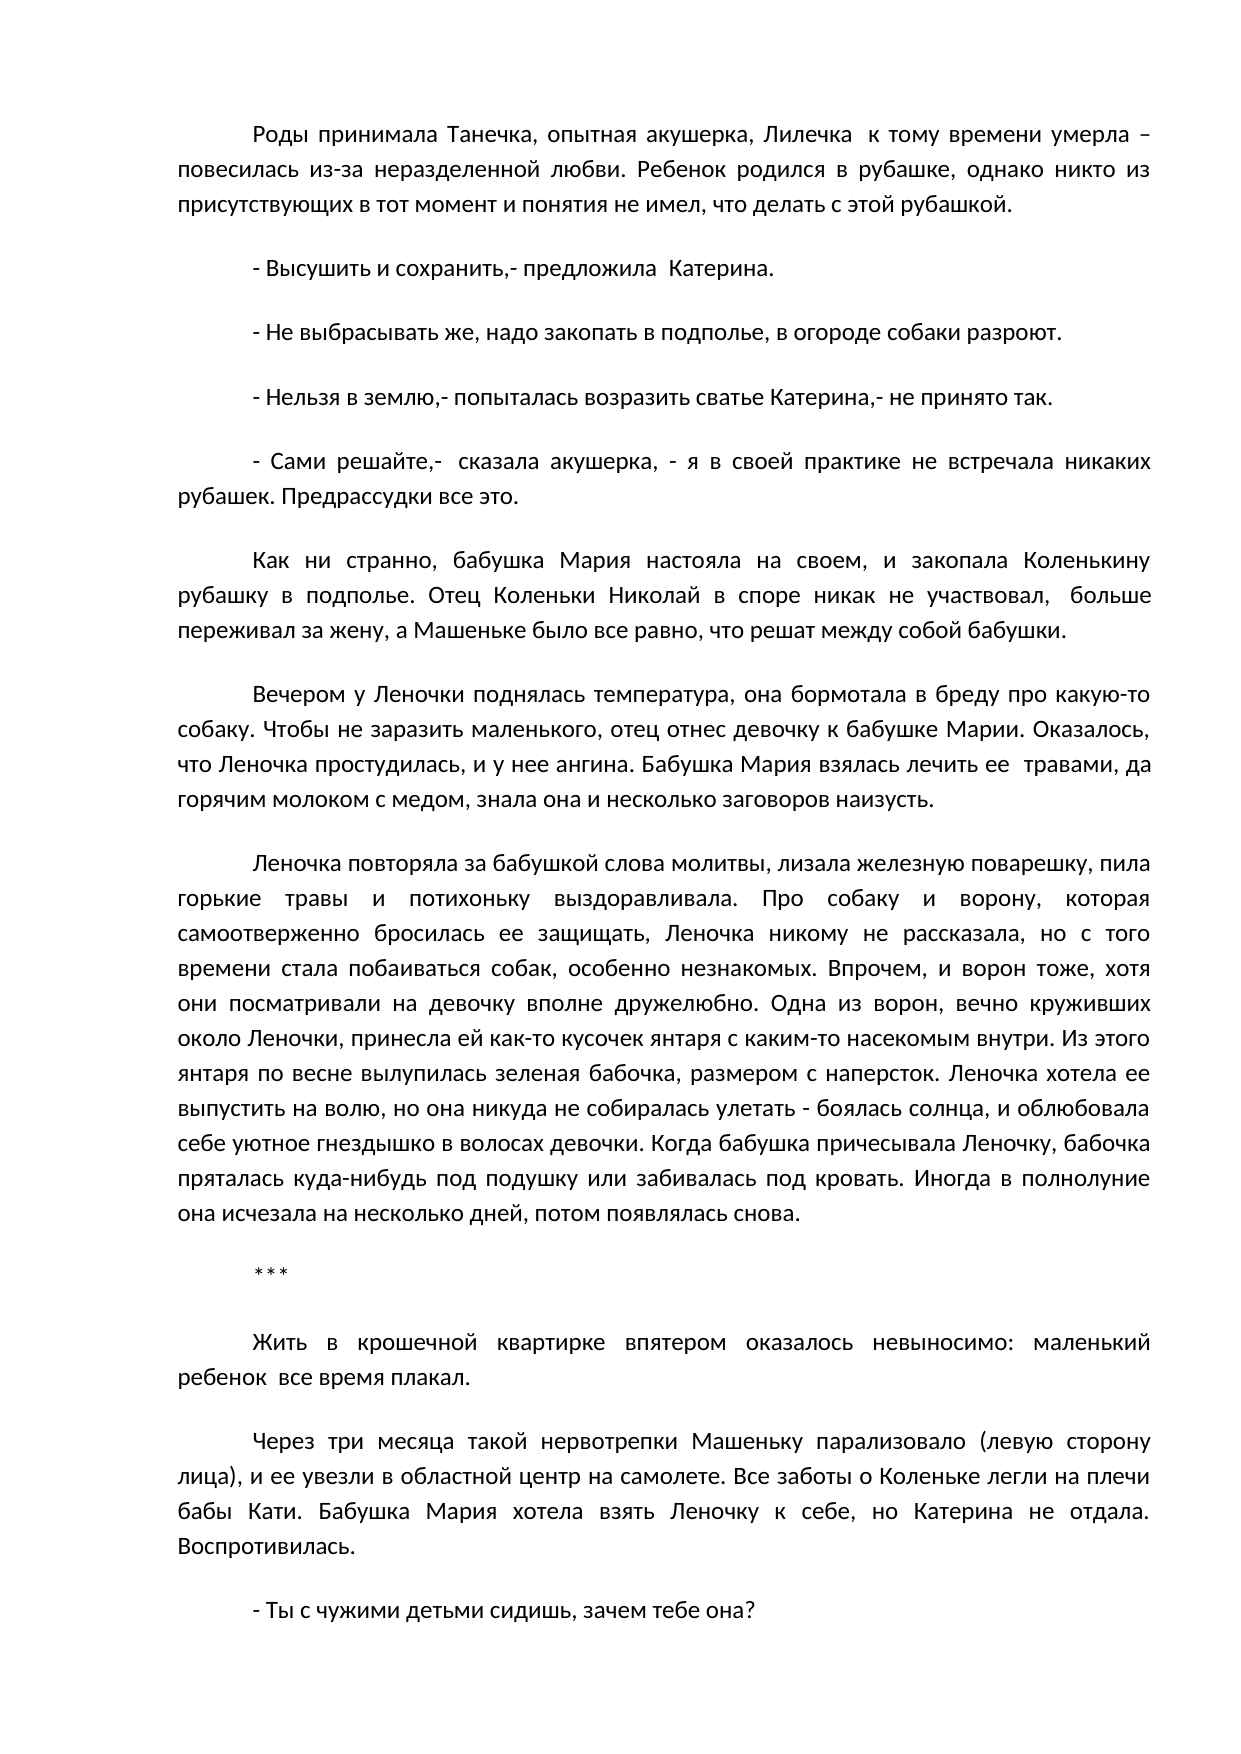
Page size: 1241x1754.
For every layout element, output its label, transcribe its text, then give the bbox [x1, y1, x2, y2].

text Жить в крошечной квартирке впятером оказалось невыносимо: маленький ребенок все время плакал. [177, 1326, 1152, 1391]
text Леночка повторяла за бабушкой слова молитвы, лизала железную поварешку, пила горькие травы и потихоньку выздоравливала. Про собаку и ворону, которая самоотверженно бросилась ее защищать, Леночка никому не рассказала, но с того времени стала побаиваться собак, особенно незнакомых. Впрочем, и ворон тоже, хотя они посматривали на девочку вполне дружелюбно. Одна из ворон, вечно круживших около Леночки, принесла ей как-то кусочек янтаря с каким-то насекомым внутри. Из этого янтаря по весне вылупилась зеленая бабочка, размером с наперсток. Леночка хотела ее выпустить на волю, но она никуда не собиралась улетать - боялась солнца, и облюбовала себе уютное гнездышко в волосах девочки. Когда бабушка причесывала Леночку, бабочка пряталась куда-нибудь под подушку или забивалась под кровать. Иногда в полнолуние она исчезала на несколько дней, потом появлялась снова. [177, 847, 1152, 1228]
text Роды принимала Танечка, опытная акушерка, Лилечка к тому времени умерла – повесилась из-за неразделенной любви. Ребенок родился в рубашке, однако никто из присутствующих в тот момент и понятия не имел, что делать с этой рубашкой. [177, 118, 1152, 219]
text - Нельзя в землю,- попыталась возразить сватье Катерина,- не принято так. [177, 381, 1152, 411]
text - Сами решайте,- сказала акушерка, - я в своей практике не встречала никаких рубашек. Предрассудки все это. [177, 445, 1152, 510]
text Как ни странно, бабушка Мария настояла на своем, и закопала Коленькину рубашку в подполье. Отец Коленьки Николай в споре никак не участвовал, больше переживал за жену, а Машеньке было все равно, что решат между собой бабушки. [177, 544, 1152, 644]
text *** [177, 1261, 1152, 1292]
text - Высушить и сохранить,- предложила Катерина. [177, 252, 1152, 283]
text - Не выбрасывать же, надо закопать в подполье, в огороде собаки разроют. [177, 316, 1152, 347]
text - Ты с чужими детьми сидишь, зачем тебе она? [177, 1594, 1152, 1624]
text Вечером у Леночки поднялась температура, она бормотала в бреду про какую-то собаку. Чтобы не заразить маленького, отец отнес девочку к бабушке Марии. Оказалось, что Леночка простудилась, и у нее ангина. Бабушка Мария взялась лечить ее травами, да горячим молоком с медом, знала она и несколько заговоров наизусть. [177, 678, 1152, 814]
text Через три месяца такой нервотрепки Машеньку парализовало (левую сторону лица), и ее увезли в областной центр на самолете. Все заботы о Коленьке легли на плечи бабы Кати. Бабушка Мария хотела взять Леночку к себе, но Катерина не отдала. Воспротивилась. [177, 1425, 1152, 1560]
